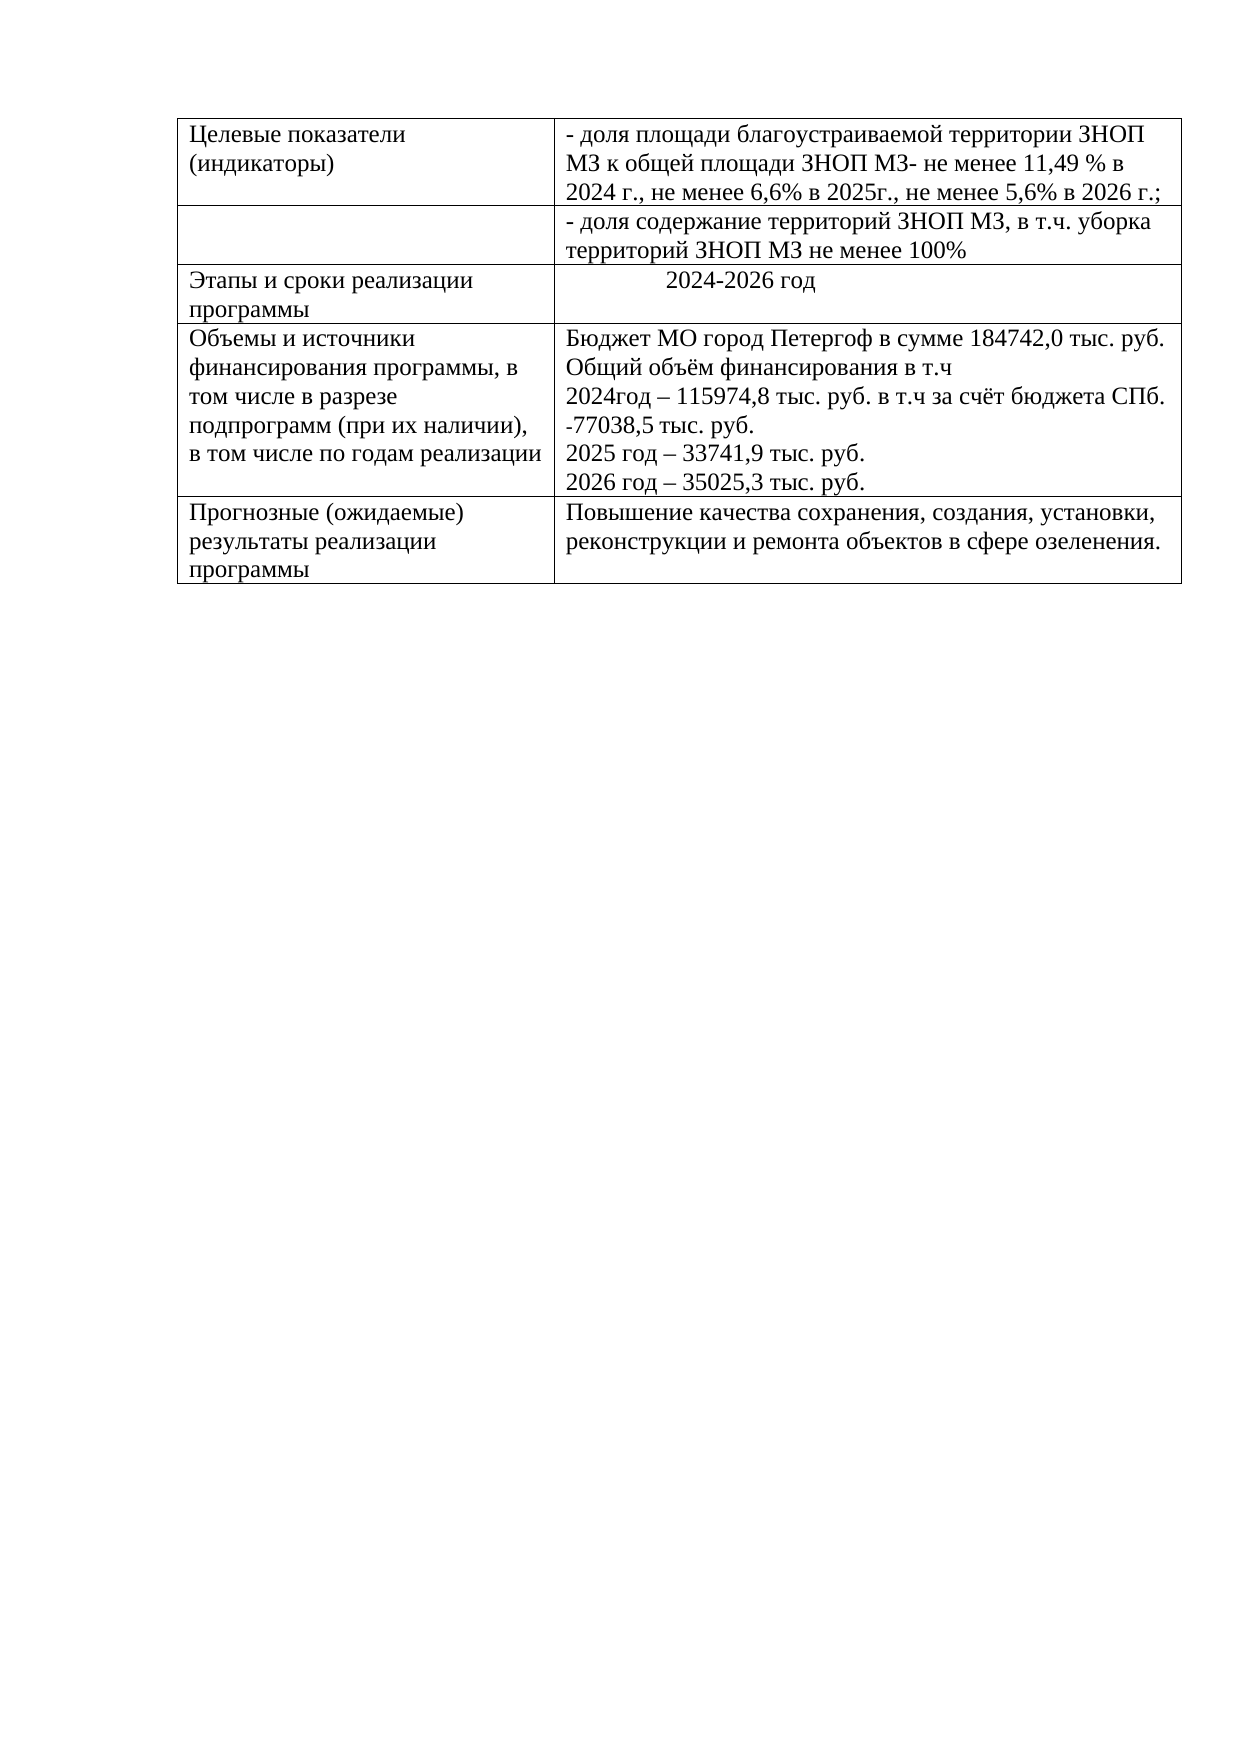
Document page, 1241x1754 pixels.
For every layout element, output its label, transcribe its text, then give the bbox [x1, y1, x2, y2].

table_cell Объемы и источники финансирования программы, в том числе в разрезе подпрограмм (при их наличии), в том числе по годам реализации [178, 324, 554, 496]
table_cell Прогнозные (ожидаемые) результаты реализации программы [178, 497, 554, 583]
table_cell Повышение качества сохранения, создания, установки, реконструкции и ремонта объектов в сфере озеленения. [555, 497, 1181, 583]
table_cell Бюджет МО город Петергоф в сумме 184742,0 тыс. руб. Общий объём финансирования в т.ч 2024год – 115974,8 тыс. руб. в т.ч за счёт бюджета СПб. -77038,5 тыс. руб. 2025 год – 33741,9 тыс. руб. 2026 год – 35025,3 тыс. руб. [555, 324, 1181, 496]
table_cell [178, 206, 554, 264]
table_cell Целевые показатели (индикаторы) [178, 119, 554, 205]
table_cell - доля площади благоустраиваемой территории ЗНОП МЗ к общей площади ЗНОП МЗ- не менее 11,49 % в 2024 г., не менее 6,6% в 2025г., не менее 5,6% в 2026 г.; [555, 119, 1181, 205]
table_cell Этапы и сроки реализации программы [178, 265, 554, 322]
table_cell 2024-2026 год [555, 265, 1181, 322]
table_cell - доля содержание территорий ЗНОП МЗ, в т.ч. уборка территорий ЗНОП МЗ не менее 100% [555, 206, 1181, 264]
